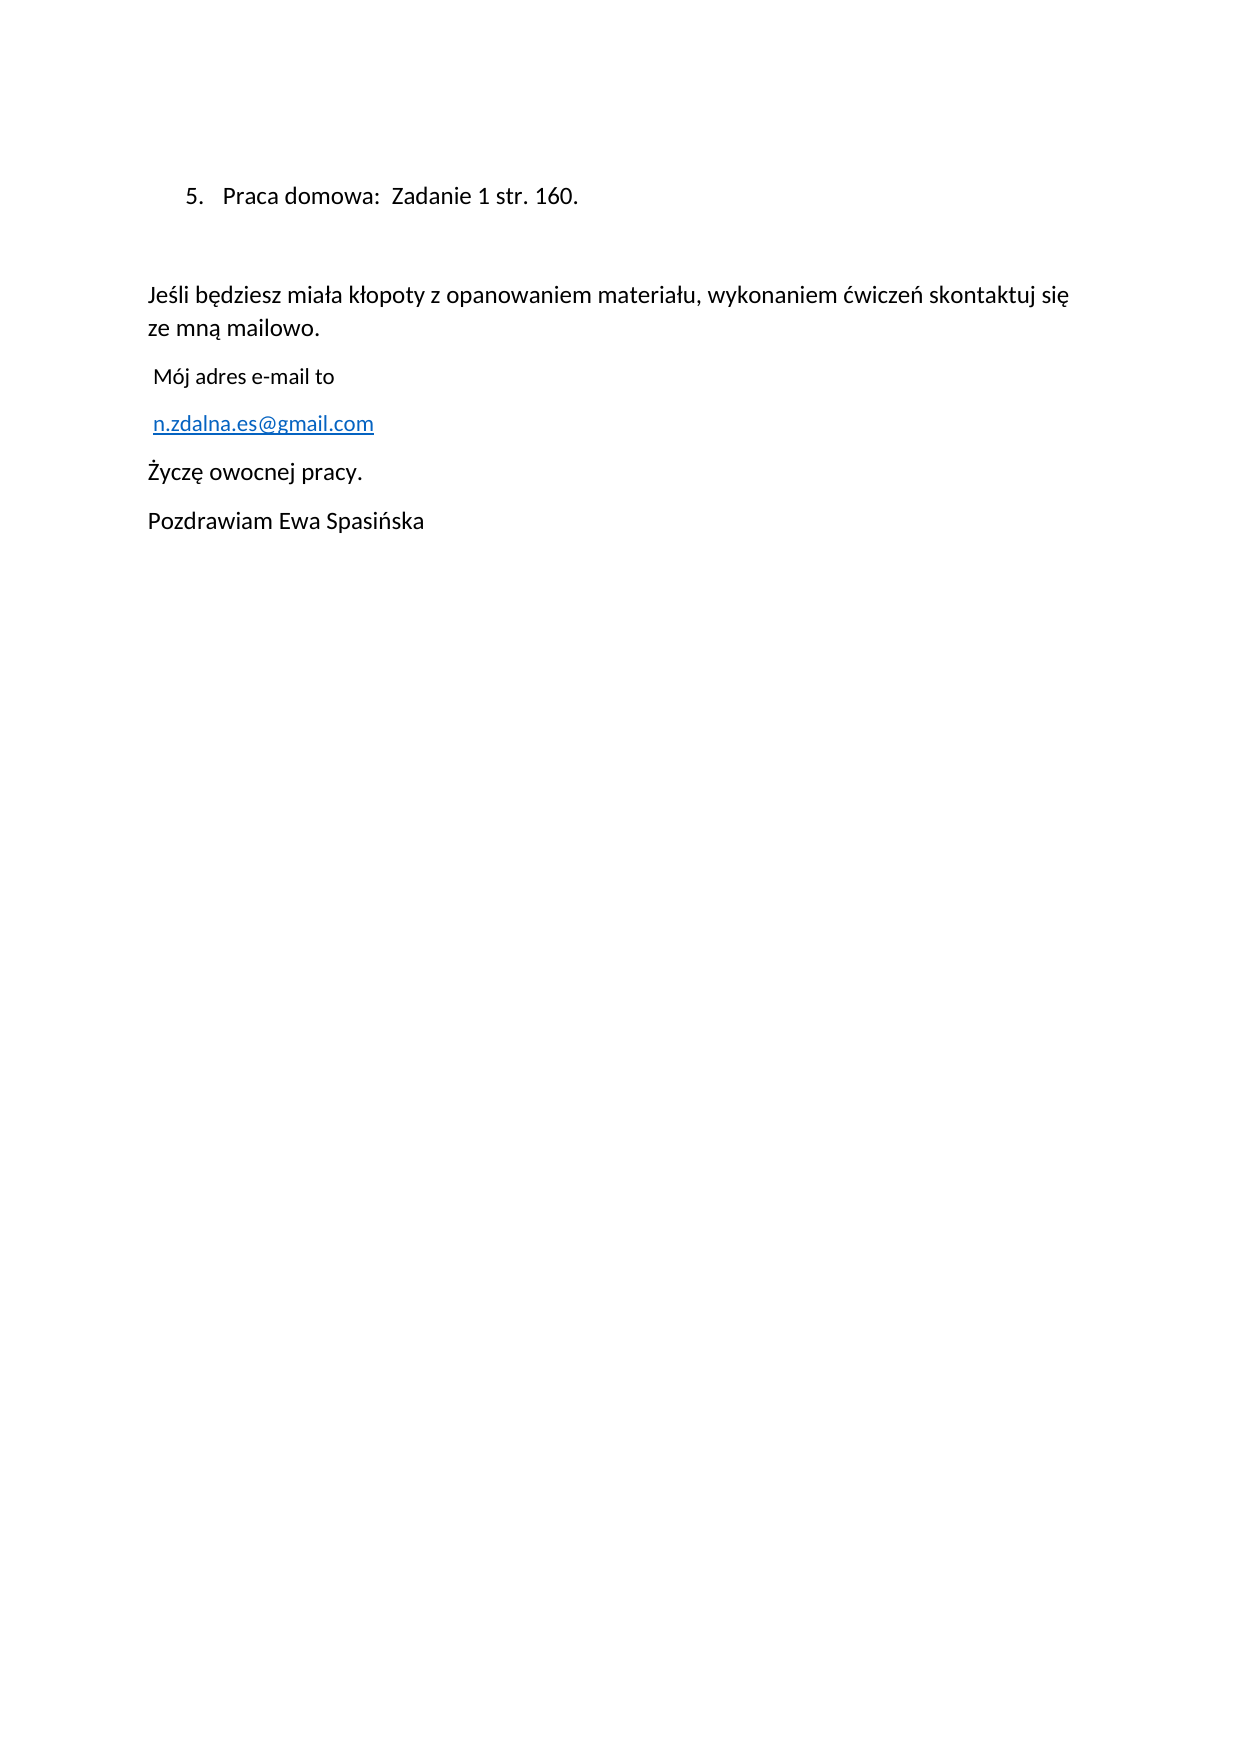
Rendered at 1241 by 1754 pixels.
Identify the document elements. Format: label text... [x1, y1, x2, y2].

text Życzę owocnej pracy. [148, 456, 1093, 486]
text Jeśli będziesz miała kłopoty z opanowaniem materiału, wykonaniem ćwiczeń skontaktuj się ze mną mailowo. [148, 280, 1093, 343]
text Pozdrawiam Ewa Spasińska [148, 506, 1093, 536]
text Mój adres e-mail to [148, 362, 1093, 390]
list Praca domowa: Zadanie 1 str. 160. [185, 181, 1093, 211]
text n.zdalna.es@gmail.com [148, 409, 1093, 437]
